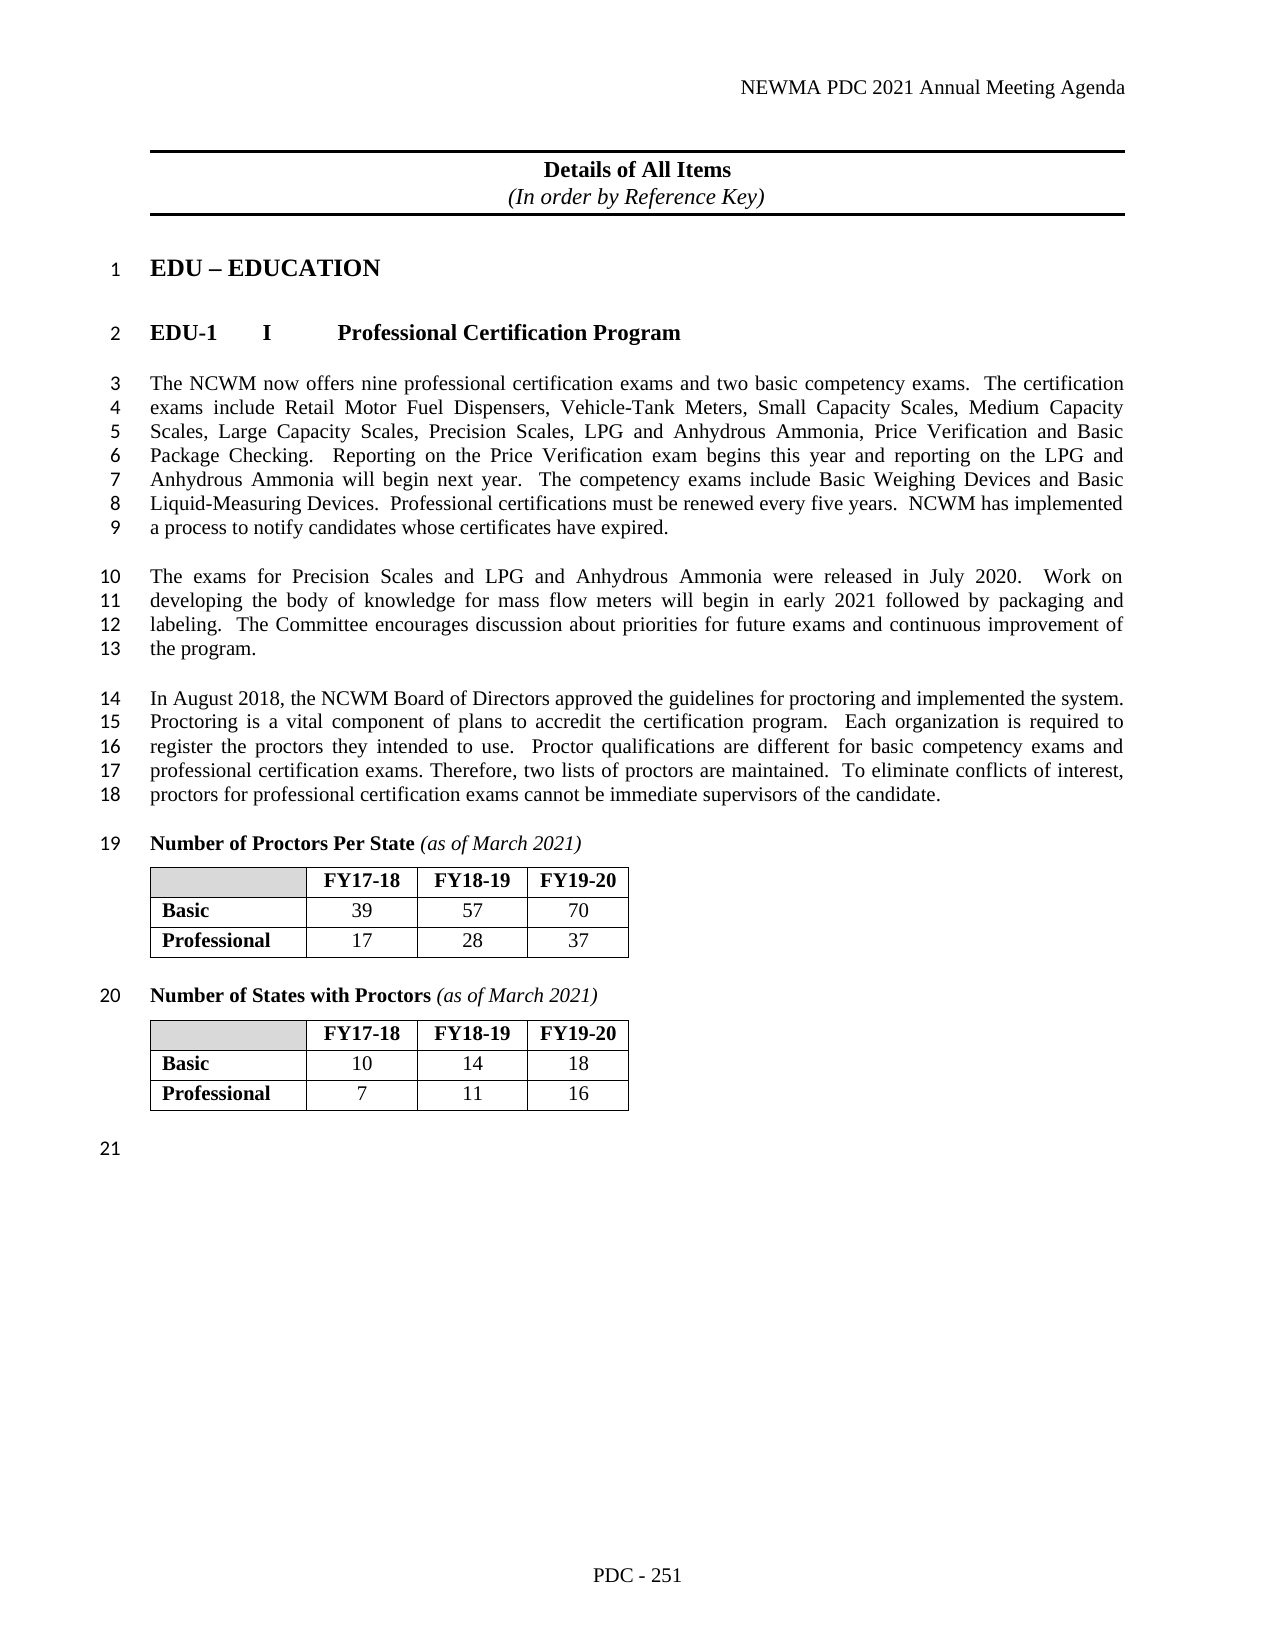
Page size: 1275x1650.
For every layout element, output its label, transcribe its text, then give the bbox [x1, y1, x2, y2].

table_cell 28 [418, 928, 527, 957]
text The exams for Precision Scales and LPG and Anhydrous Ammonia were released in July 2020. Work on developing the body of knowledge for mass flow meters will begin in early 2021 followed by packaging and labeling. The Committee encourages discussion about priorities for future exams and continuous improvement of the program. [150, 564, 1125, 660]
table_cell Professional [151, 928, 306, 957]
table_cell 14 [418, 1051, 527, 1080]
table_cell 7 [307, 1081, 417, 1110]
table_header FY18-19 [418, 868, 527, 897]
table_cell Basic [151, 1051, 306, 1080]
table_cell 18 [528, 1051, 628, 1080]
table_cell 10 [307, 1051, 417, 1080]
text In August 2018, the NCWM Board of Directors approved the guidelines for proctoring and implemented the system. Proctoring is a vital component of plans to accredit the certification program. Each organization is required to register the proctors they intended to use. Proctor qualifications are different for basic competency exams and professional certification exams. Therefore, two lists of proctors are maintained. To eliminate conflicts of interest, proctors for professional certification exams cannot be immediate supervisors of the candidate. [150, 685, 1125, 806]
table_cell 17 [307, 928, 417, 957]
subtitle EDU – EDUCATION [150, 253, 1125, 282]
table_header FY18-19 [418, 1021, 527, 1050]
table_cell Basic [151, 898, 306, 927]
subtitle EDU-1 I Professional Certification Program [150, 319, 1125, 346]
table_header FY19-20 [528, 868, 628, 897]
table_header FY19-20 [528, 1021, 628, 1050]
table_cell 57 [418, 898, 527, 927]
table_cell 11 [418, 1081, 527, 1110]
text Number of States with Proctors (as of March 2021) [150, 983, 1125, 1007]
text The NCWM now offers nine professional certification exams and two basic competency exams. The certification exams include Retail Motor Fuel Dispensers, Vehicle-Tank Meters, Small Capacity Scales, Medium Capacity Scales, Large Capacity Scales, Precision Scales, LPG and Anhydrous Ammonia, Price Verification and Basic Package Checking. Reporting on the Price Verification exam begins this year and reporting on the LPG and Anhydrous Ammonia will begin next year. The competency exams include Basic Weighing Devices and Basic Liquid-Measuring Devices. Professional certifications must be renewed every five years. NCWM has implemented a process to notify candidates whose certificates have expired. [150, 371, 1125, 539]
table_header Details of All Items (In order by Reference Key) [150, 153, 1125, 212]
table_cell 16 [528, 1081, 628, 1110]
table_header [151, 1021, 306, 1050]
table_cell 70 [528, 898, 628, 927]
text Number of Proctors Per State (as of March 2021) [150, 831, 1125, 855]
table_cell Professional [151, 1081, 306, 1110]
table_header FY17-18 [307, 1021, 417, 1050]
table_header [151, 868, 306, 897]
table_cell 37 [528, 928, 628, 957]
table_header FY17-18 [307, 868, 417, 897]
table_cell 39 [307, 898, 417, 927]
